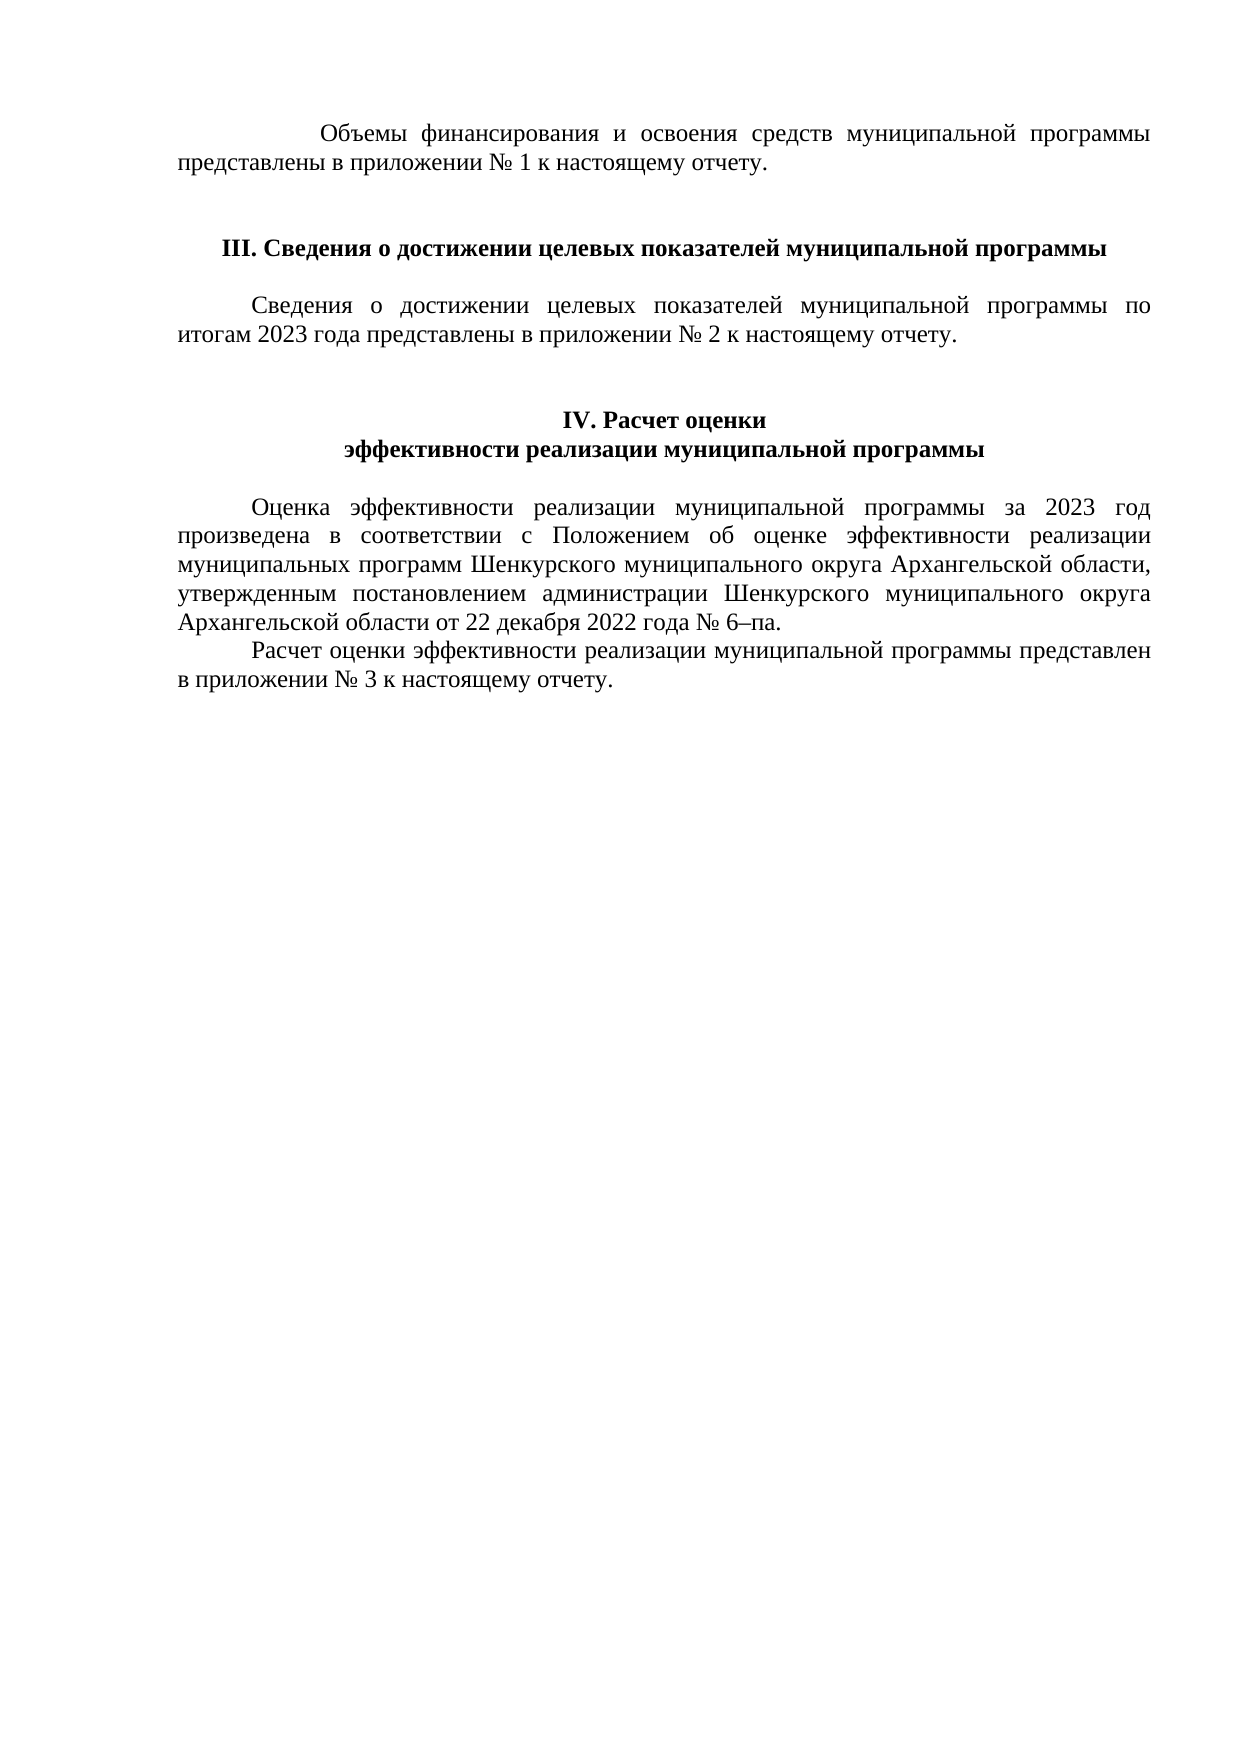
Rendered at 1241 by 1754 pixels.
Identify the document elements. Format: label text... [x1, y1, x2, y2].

text III. Сведения о достижении целевых показателей муниципальной программы [177, 233, 1152, 262]
text Расчет оценки эффективности реализации муниципальной программы представлен в приложении № 3 к настоящему отчету. [177, 636, 1152, 693]
text Сведения о достижении целевых показателей муниципальной программы по итогам 2023 года представлены в приложении № 2 к настоящему отчету. [177, 291, 1152, 348]
text эффективности реализации муниципальной программы [177, 434, 1152, 463]
text IV. Расчет оценки [177, 406, 1152, 434]
text Оценка эффективности реализации муниципальной программы за 2023 год произведена в соответствии с Положением об оценке эффективности реализации муниципальных программ Шенкурского муниципального округа Архангельской области, утвержденным постановлением администрации Шенкурского муниципального округа Архангельской области от 22 декабря 2022 года № 6–па. [177, 492, 1152, 636]
list Объемы финансирования и освоения средств муниципальной программы представлены в приложении № 1 к настоящему отчету. [177, 118, 1152, 176]
